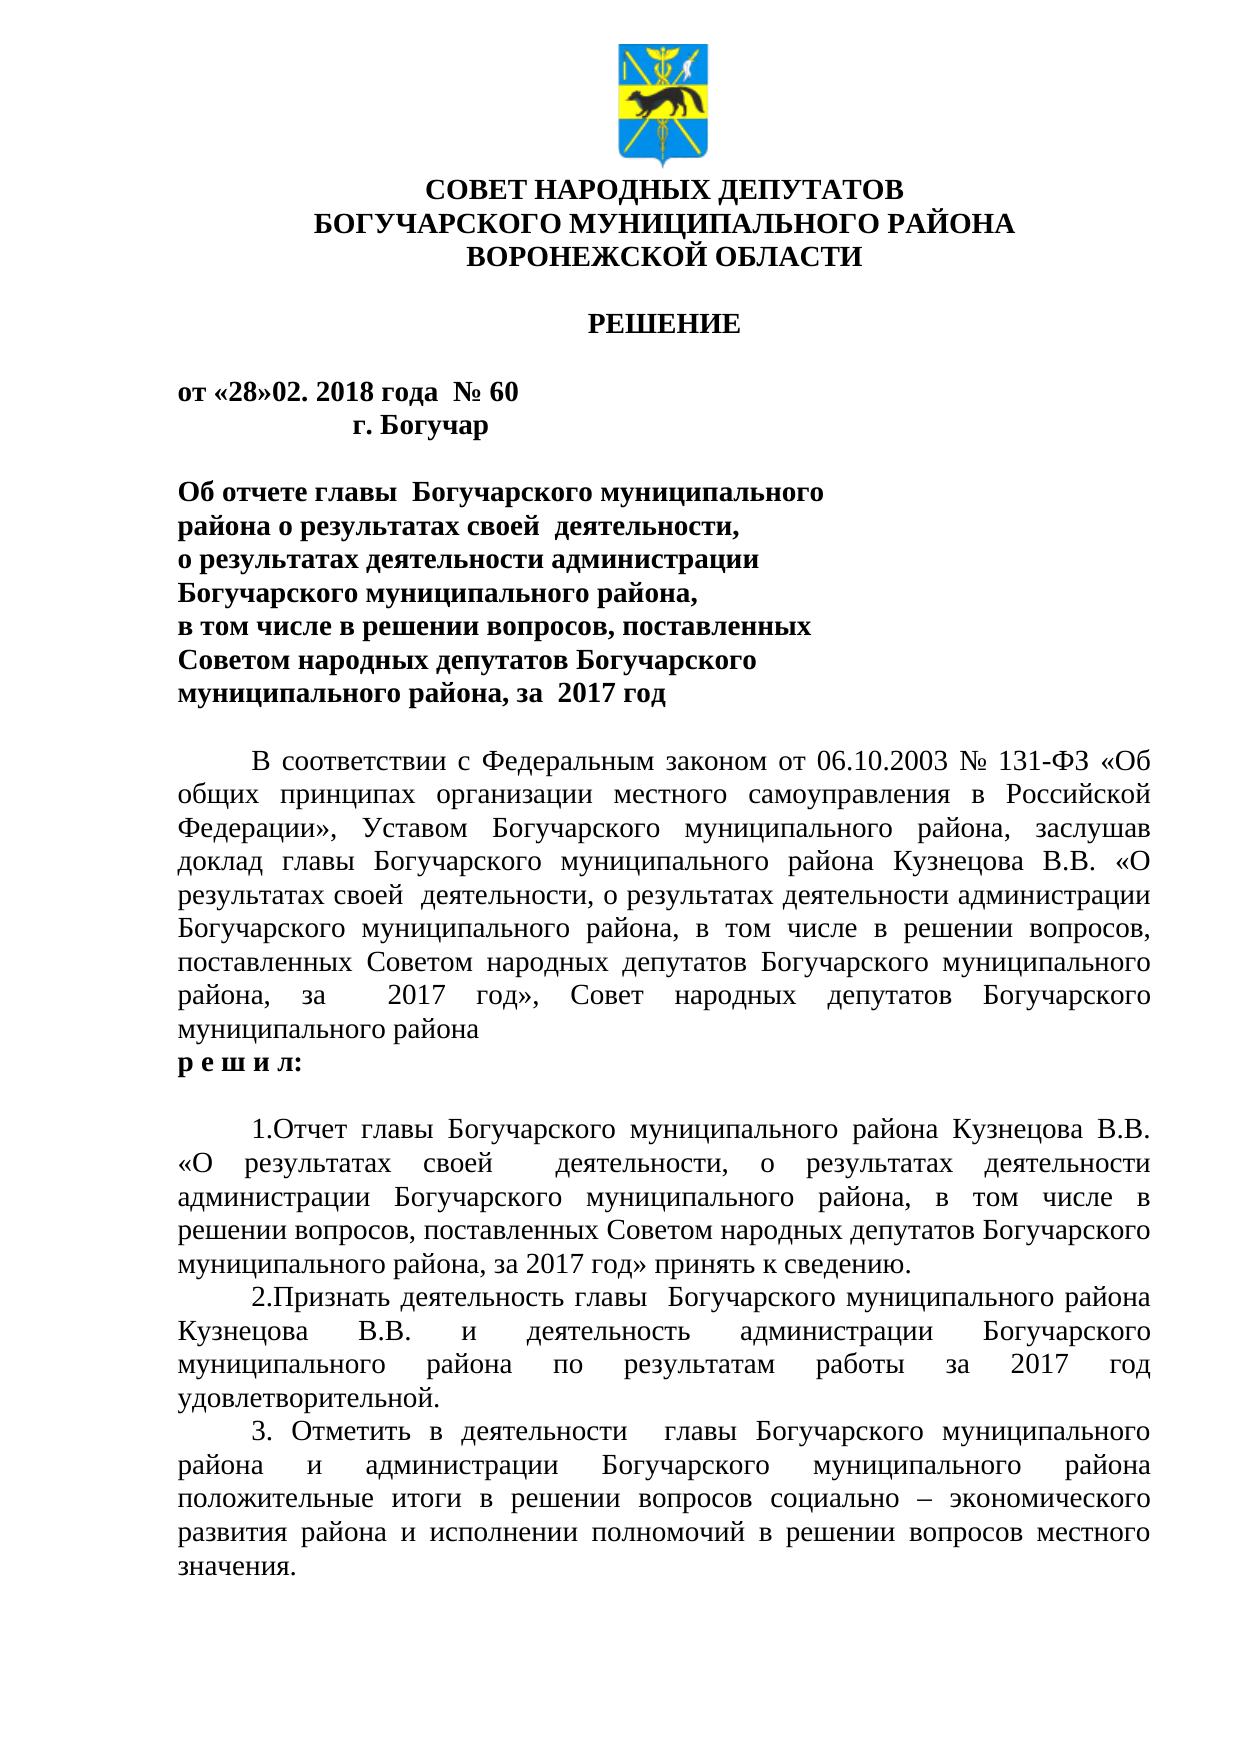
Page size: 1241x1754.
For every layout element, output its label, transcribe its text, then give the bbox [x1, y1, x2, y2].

text г. Богучар [177, 407, 1152, 441]
text Об отчете главы Богучарского муниципального [177, 474, 1152, 508]
text муниципального района, за 2017 год [177, 676, 1152, 709]
text ВОРОНЕЖСКОЙ ОБЛАСТИ [177, 239, 1152, 273]
text 1.Отчет главы Богучарского муниципального района Кузнецова В.В. «О результатах своей деятельности, о результатах деятельности администрации Богучарского муниципального района, в том числе в решении вопросов, поставленных Советом народных депутатов Богучарского муниципального района, за 2017 год» принять к сведению. [177, 1112, 1152, 1279]
text Богучарского муниципального района, [177, 575, 1152, 608]
text 3. Отметить в деятельности главы Богучарского муниципального района и администрации Богучарского муниципального района положительные итоги в решении вопросов социально – экономического развития района и исполнении полномочий в решении вопросов местного значения. [177, 1413, 1152, 1581]
text от «28»02. 2018 года № 60 [177, 374, 1152, 407]
text БОГУЧАРСКОГО МУНИЦИПАЛЬНОГО РАЙОНА [177, 206, 1152, 239]
picture [618, 44, 711, 173]
text в том числе в решении вопросов, поставленных [177, 608, 1152, 642]
text СОВЕТ НАРОДНЫХ ДЕПУТАТОВ [177, 172, 1152, 206]
text Советом народных депутатов Богучарского [177, 642, 1152, 676]
text 2.Признать деятельность главы Богучарского муниципального района Кузнецова В.В. и деятельность администрации Богучарского муниципального района по результатам работы за 2017 год удовлетворительной. [177, 1279, 1152, 1413]
text района о результатах своей деятельности, [177, 508, 1152, 541]
text р е ш и л: [177, 1044, 1152, 1078]
text В соответствии с Федеральным законом от 06.10.2003 № 131-ФЗ «Об общих принципах организации местного самоуправления в Российской Федерации», Уставом Богучарского муниципального района, заслушав доклад главы Богучарского муниципального района Кузнецова В.В. «О результатах своей деятельности, о результатах деятельности администрации Богучарского муниципального района, в том числе в решении вопросов, поставленных Советом народных депутатов Богучарского муниципального района, за 2017 год», Совет народных депутатов Богучарского муниципального района [177, 743, 1152, 1044]
text о результатах деятельности администрации [177, 541, 1152, 575]
text РЕШЕНИЕ [177, 307, 1152, 340]
